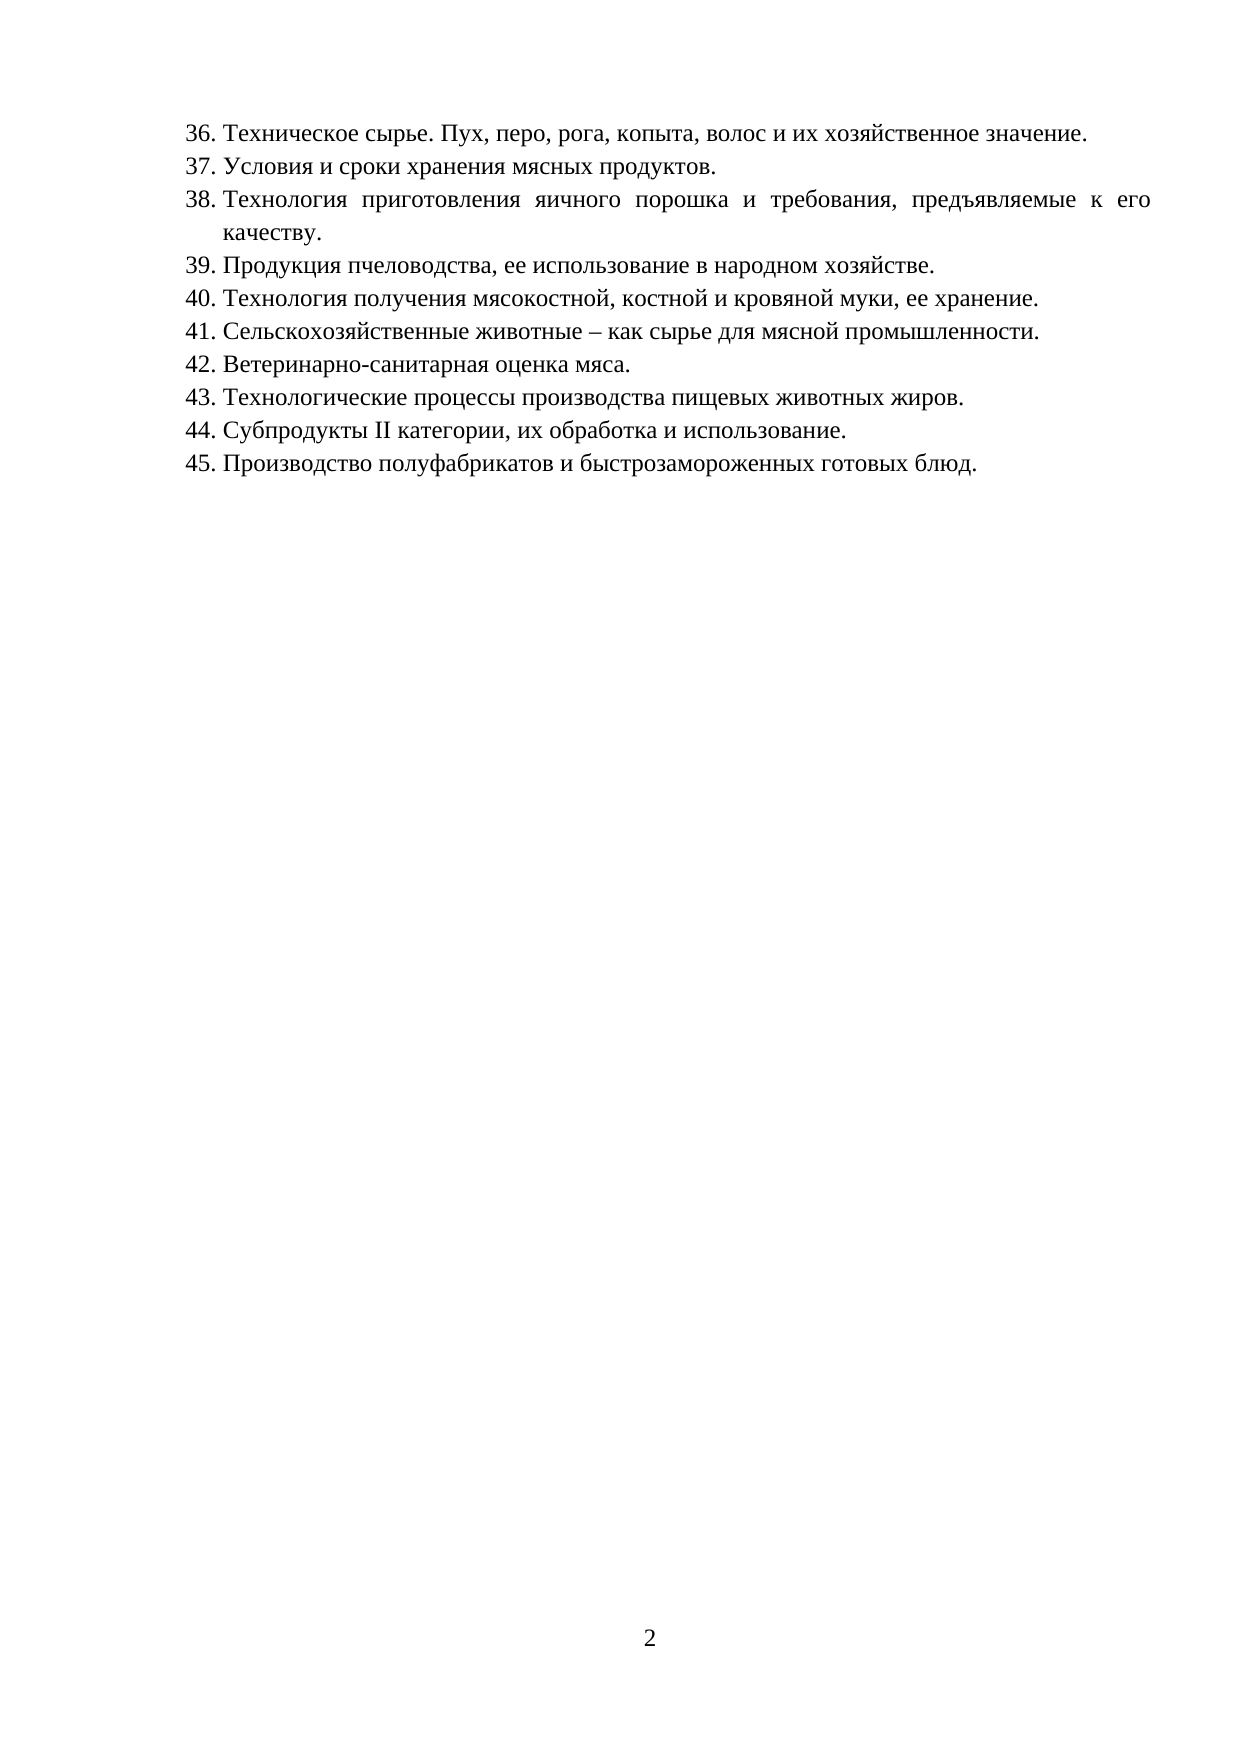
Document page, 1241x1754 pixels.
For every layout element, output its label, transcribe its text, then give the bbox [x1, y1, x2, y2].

list Ветеринарно-санитарная оценка мяса. [185, 349, 1152, 378]
list Сельскохозяйственные животные – как сырье для мясной промышленности. [185, 316, 1152, 345]
list Техническое сырье. Пух, перо, рога, копыта, волос и их хозяйственное значение. [185, 118, 1152, 147]
list Производство полуфабрикатов и быстрозамороженных готовых блюд. [185, 448, 1152, 477]
list Продукция пчеловодства, ее использование в народном хозяйстве. [185, 250, 1152, 279]
list Технология получения мясокостной, костной и кровяной муки, ее хранение. [185, 283, 1152, 312]
list Субпродукты II категории, их обработка и использование. [185, 415, 1152, 444]
list Технологические процессы производства пищевых животных жиров. [185, 382, 1152, 411]
list Условия и сроки хранения мясных продуктов. [185, 151, 1152, 180]
list Технология приготовления яичного порошка и требования, предъявляемые к его качеству. [185, 184, 1152, 246]
